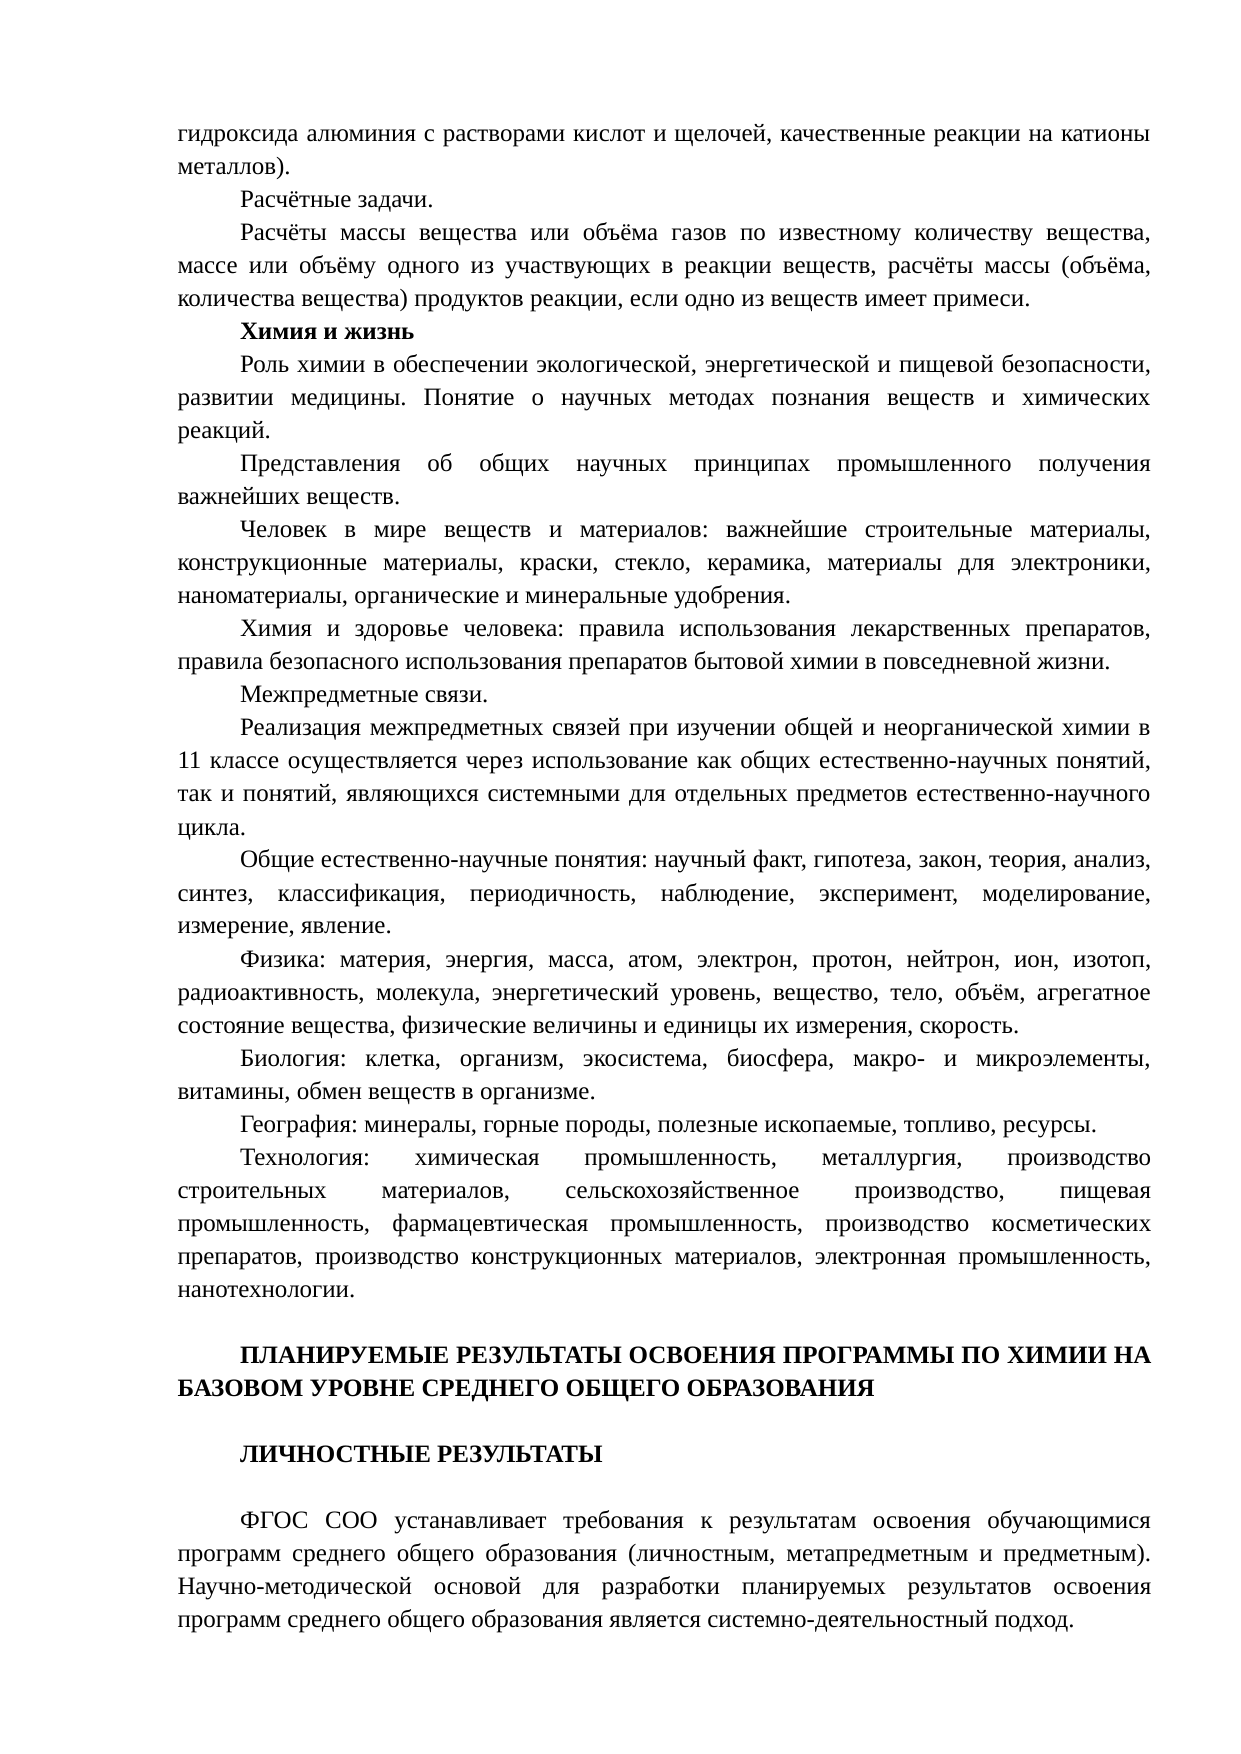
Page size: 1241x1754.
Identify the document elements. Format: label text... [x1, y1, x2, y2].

text ПЛАНИРУЕМЫЕ РЕЗУЛЬТАТЫ ОСВОЕНИЯ ПРОГРАММЫ ПО ХИМИИ НА БАЗОВОМ УРОВНЕ СРЕДНЕГО ОБЩЕГО ОБРАЗОВАНИЯ [177, 1340, 1152, 1402]
text Физика: материя, энергия, масса, атом, электрон, протон, нейтрон, ион, изотоп, радиоактивность, молекула, энергетический уровень, вещество, тело, объём, агрегатное состояние вещества, физические величины и единицы их измерения, скорость. [177, 944, 1152, 1038]
text Расчёты массы вещества или объёма газов по известному количеству вещества, массе или объёму одного из участвующих в реакции веществ, расчёты массы (объёма, количества вещества) продуктов реакции, если одно из веществ имеет примеси. [177, 217, 1152, 312]
text Роль химии в обеспечении экологической, энергетической и пищевой безопасности, развитии медицины. Понятие о научных методах познания веществ и химических реакций. [177, 349, 1152, 444]
text Биология: клетка, организм, экосистема, биосфера, макро- и микроэлементы, витамины, обмен веществ в организме. [177, 1043, 1152, 1104]
text Реализация межпредметных связей при изучении общей и неорганической химии в 11 классе осуществляется через использование как общих естественно-научных понятий, так и понятий, являющихся системными для отдельных предметов естественно-научного цикла. [177, 712, 1152, 840]
text Химия и жизнь [177, 316, 1152, 345]
text Межпредметные связи. [177, 679, 1152, 708]
text ЛИЧНОСТНЫЕ РЕЗУЛЬТАТЫ [177, 1439, 1152, 1468]
text Представления об общих научных принципах промышленного получения важнейших веществ. [177, 448, 1152, 510]
text ФГОС СОО устанавливает требования к результатам освоения обучающимися программ среднего общего образования (личностным, метапредметным и предметным). Научно-методической основой для разработки планируемых результатов освоения программ среднего общего образования является системно-деятельностный подход. [177, 1505, 1152, 1633]
text Общие естественно-научные понятия: научный факт, гипотеза, закон, теория, анализ, синтез, классификация, периодичность, наблюдение, эксперимент, моделирование, измерение, явление. [177, 844, 1152, 939]
text Технология: химическая промышленность, металлургия, производство строительных материалов, сельскохозяйственное производство, пищевая промышленность, фармацевтическая промышленность, производство косметических препаратов, производство конструкционных материалов, электронная промышленность, нанотехнологии. [177, 1142, 1152, 1303]
text Химия и здоровье человека: правила использования лекарственных препаратов, правила безопасного использования препаратов бытовой химии в повседневной жизни. [177, 613, 1152, 675]
text Человек в мире веществ и материалов: важнейшие строительные материалы, конструкционные материалы, краски, стекло, керамика, материалы для электроники, наноматериалы, органические и минеральные удобрения. [177, 514, 1152, 609]
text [177, 118, 1152, 180]
text География: минералы, горные породы, полезные ископаемые, топливо, ресурсы. [177, 1109, 1152, 1137]
text Расчётные задачи. [177, 184, 1152, 213]
